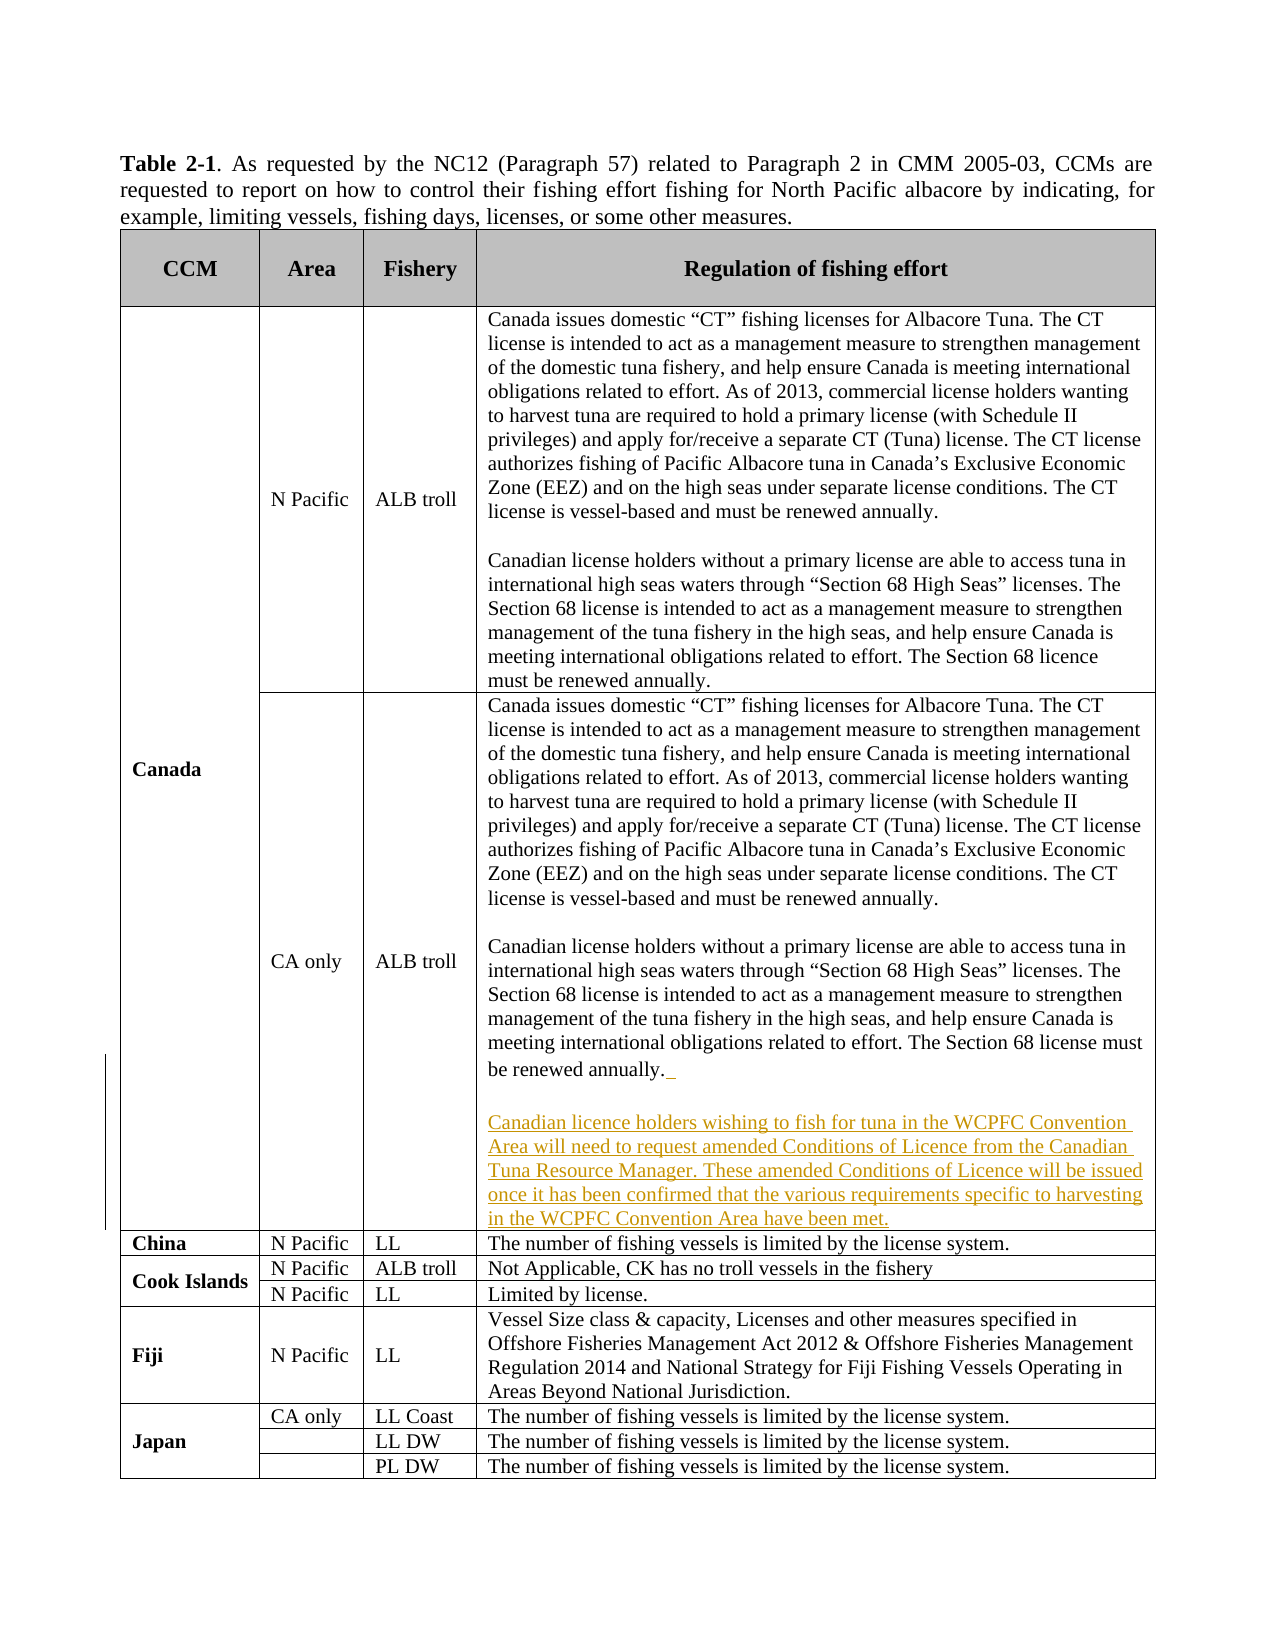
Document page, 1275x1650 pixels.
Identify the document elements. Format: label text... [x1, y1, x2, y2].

table_header CCM [121, 230, 259, 306]
text Table 2-1. As requested by the NC12 (Paragraph 57) related to Paragraph 2 in CMM 2005-03, CCMs are requested to report on how to control their fishing effort fishing for North Pacific albacore by indicating, for example, limiting vessels, fishing days, licenses, or some other measures. [120, 150, 1155, 229]
table_cell LL DW [364, 1429, 476, 1453]
table_cell The number of fishing vessels is limited by the license system. [477, 1231, 1155, 1255]
table_cell CA only [260, 693, 363, 1230]
table_cell N Pacific [260, 1307, 363, 1403]
table_cell Canada issues domestic “CT” fishing licenses for Albacore Tuna. The CT license is intended to act as a management measure to strengthen management of the domestic tuna fishery, and help ensure Canada is meeting international obligations related to effort. As of 2013, commercial license holders wanting to harvest tuna are required to hold a primary license (with Schedule II privileges) and apply for/receive a separate CT (Tuna) license. The CT license authorizes fishing of Pacific Albacore tuna in Canada’s Exclusive Economic Zone (EEZ) and on the high seas under separate license conditions. The CT license is vessel-based and must be renewed annually. Canadian license holders without a primary license are able to access tuna in international high seas waters through “Section 68 High Seas” licenses. The Section 68 license is intended to act as a management measure to strengthen management of the tuna fishery in the high seas, and help ensure Canada is meeting international obligations related to effort. The Section 68 license must be renewed annually. [477, 693, 1155, 1230]
table_cell N Pacific [260, 1256, 363, 1280]
table_cell N Pacific [260, 1281, 363, 1306]
table_cell LL [364, 1231, 476, 1255]
table_cell Japan [121, 1404, 259, 1478]
table_cell Cook Islands [121, 1256, 259, 1306]
table_cell China [121, 1231, 259, 1255]
table_cell Canada [121, 307, 259, 1230]
table_cell Vessel Size class & capacity, Licenses and other measures specified in Offshore Fisheries Management Act 2012 & Offshore Fisheries Management Regulation 2014 and National Strategy for Fiji Fishing Vessels Operating in Areas Beyond National Jurisdiction. [477, 1307, 1155, 1403]
table_cell Canada issues domestic “CT” fishing licenses for Albacore Tuna. The CT license is intended to act as a management measure to strengthen management of the domestic tuna fishery, and help ensure Canada is meeting international obligations related to effort. As of 2013, commercial license holders wanting to harvest tuna are required to hold a primary license (with Schedule II privileges) and apply for/receive a separate CT (Tuna) license. The CT license authorizes fishing of Pacific Albacore tuna in Canada’s Exclusive Economic Zone (EEZ) and on the high seas under separate license conditions. The CT license is vessel-based and must be renewed annually. Canadian license holders without a primary license are able to access tuna in international high seas waters through “Section 68 High Seas” licenses. The Section 68 license is intended to act as a management measure to strengthen management of the tuna fishery in the high seas, and help ensure Canada is meeting international obligations related to effort. The Section 68 licence must be renewed annually. [477, 307, 1155, 692]
table_cell Limited by license. [477, 1281, 1155, 1306]
table_cell LL Coast [364, 1404, 476, 1428]
table_cell The number of fishing vessels is limited by the license system. [477, 1429, 1155, 1453]
table_cell Not Applicable, CK has no troll vessels in the fishery [477, 1256, 1155, 1280]
table_cell The number of fishing vessels is limited by the license system. [477, 1454, 1155, 1478]
table_cell N Pacific [260, 1231, 363, 1255]
table_cell [260, 1454, 363, 1478]
table_header Fishery [364, 230, 476, 306]
table_cell N Pacific [260, 307, 363, 692]
table_cell [260, 1429, 363, 1453]
table_cell The number of fishing vessels is limited by the license system. [477, 1404, 1155, 1428]
table_cell ALB troll [364, 1256, 476, 1280]
table_cell CA only [260, 1404, 363, 1428]
table_cell ALB troll [364, 693, 476, 1230]
table_cell LL [364, 1281, 476, 1306]
table_cell Fiji [121, 1307, 259, 1403]
table_cell PL DW [364, 1454, 476, 1478]
table_cell LL [364, 1307, 476, 1403]
table_header Area [260, 230, 363, 306]
table_cell ALB troll [364, 307, 476, 692]
table_header Regulation of fishing effort [477, 230, 1155, 306]
